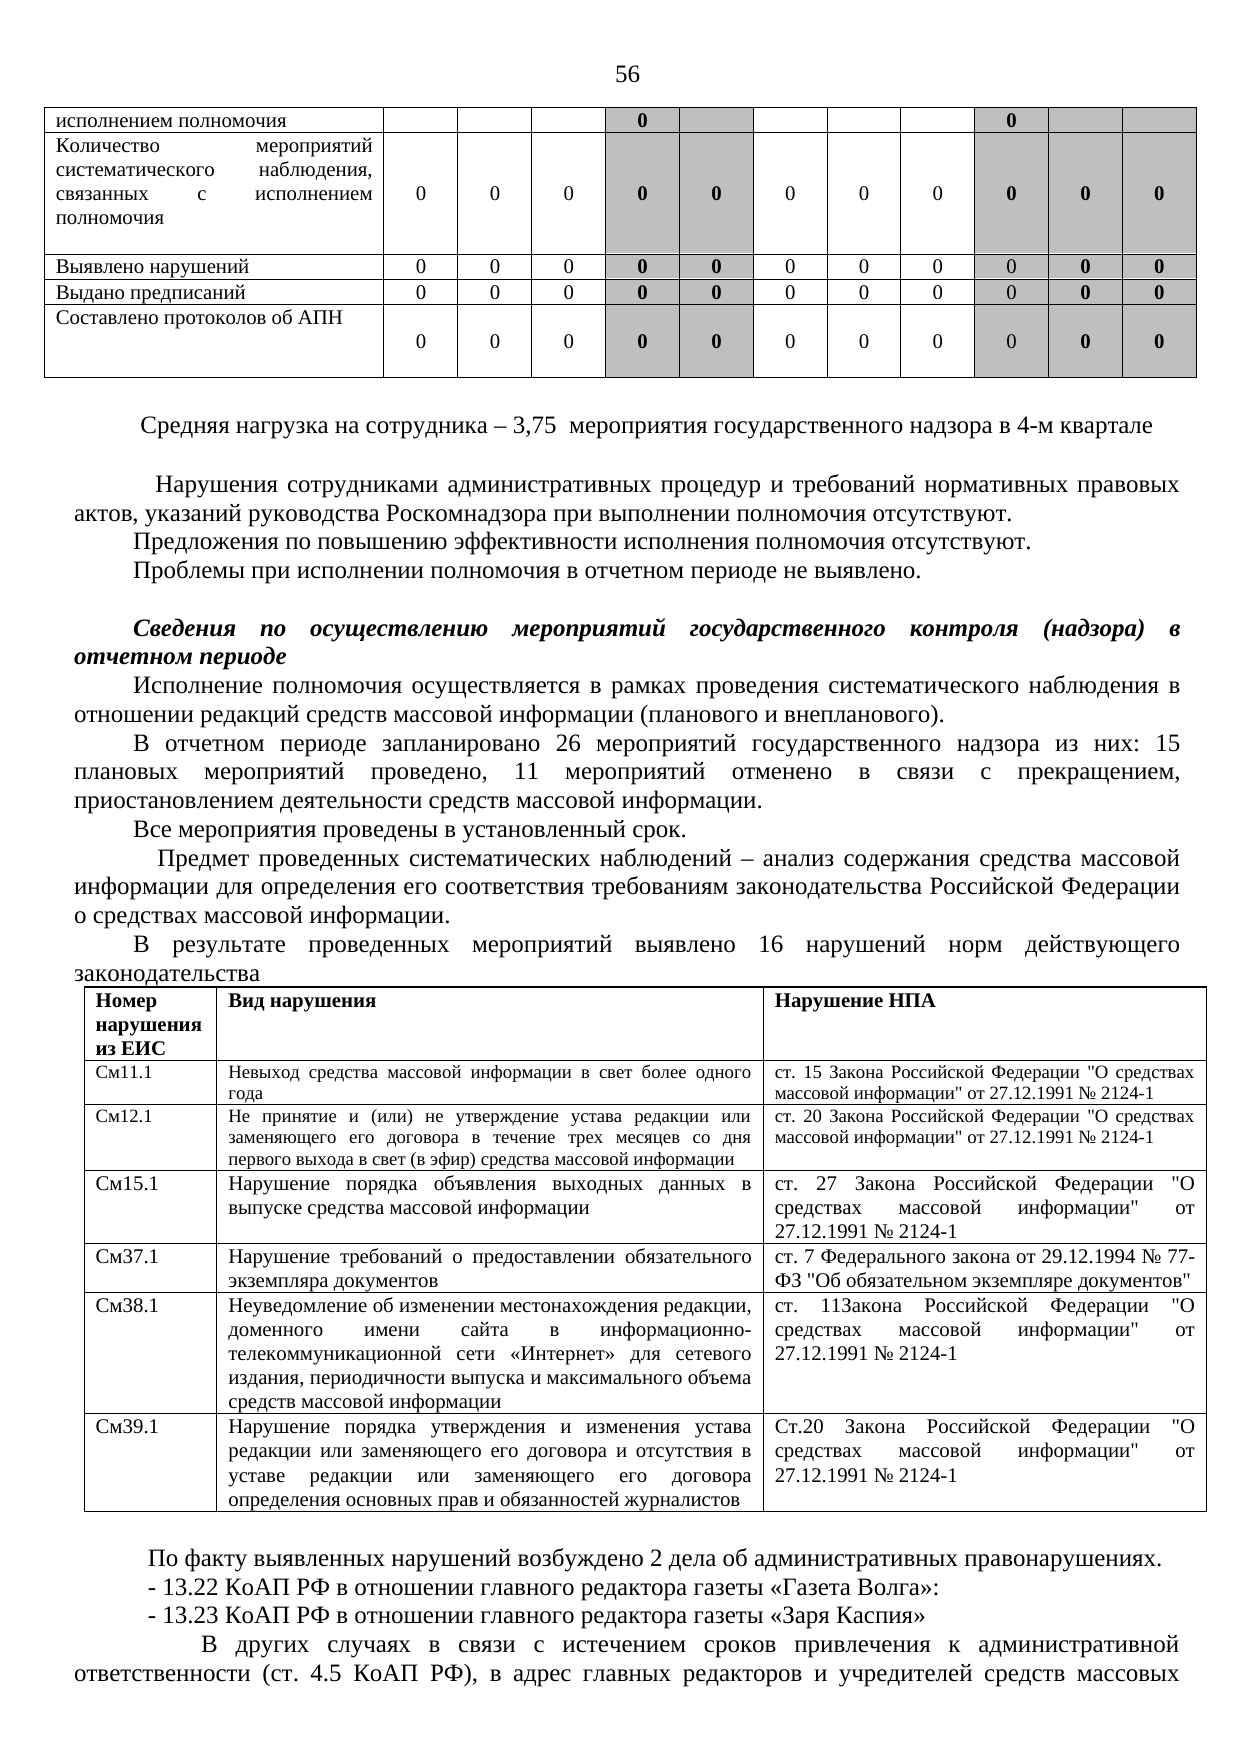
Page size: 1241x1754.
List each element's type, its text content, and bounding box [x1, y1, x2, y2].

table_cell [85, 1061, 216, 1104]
text - 13.22 КоАП РФ в отношении главного редактора газеты «Газета Волга»: [74, 1572, 1181, 1600]
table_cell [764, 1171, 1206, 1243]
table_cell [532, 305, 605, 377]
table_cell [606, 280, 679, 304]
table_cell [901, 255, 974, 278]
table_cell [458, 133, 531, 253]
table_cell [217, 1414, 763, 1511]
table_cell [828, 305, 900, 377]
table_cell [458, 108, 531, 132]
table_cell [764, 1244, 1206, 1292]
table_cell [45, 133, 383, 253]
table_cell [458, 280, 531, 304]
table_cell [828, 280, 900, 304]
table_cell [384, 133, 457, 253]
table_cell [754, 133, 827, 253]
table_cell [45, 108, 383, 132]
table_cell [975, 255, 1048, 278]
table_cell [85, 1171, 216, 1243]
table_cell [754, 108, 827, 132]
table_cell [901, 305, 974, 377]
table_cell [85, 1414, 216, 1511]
text В отчетном периоде запланировано 26 мероприятий государственного надзора из них: 15 плановых мероприятий проведено, 11 мероприятий отменено в связи с прекращением, приостановлением деятельности средств массовой информации. [74, 728, 1181, 814]
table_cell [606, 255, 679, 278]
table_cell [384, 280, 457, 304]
text По факту выявленных нарушений возбуждено 2 дела об административных правонарушениях. [74, 1543, 1181, 1572]
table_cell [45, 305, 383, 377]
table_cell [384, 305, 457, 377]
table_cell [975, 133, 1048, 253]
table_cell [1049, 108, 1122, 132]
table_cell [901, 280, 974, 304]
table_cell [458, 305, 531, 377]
text - 13.23 КоАП РФ в отношении главного редактора газеты «Заря Каспия» [74, 1600, 1181, 1629]
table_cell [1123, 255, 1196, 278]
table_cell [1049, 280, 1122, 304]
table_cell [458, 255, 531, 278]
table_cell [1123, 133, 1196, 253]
text Проблемы при исполнении полномочия в отчетном периоде не выявлено. [74, 555, 1181, 584]
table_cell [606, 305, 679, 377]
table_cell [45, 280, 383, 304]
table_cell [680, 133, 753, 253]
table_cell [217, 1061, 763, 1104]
text Все мероприятия проведены в установленный срок. [74, 814, 1181, 843]
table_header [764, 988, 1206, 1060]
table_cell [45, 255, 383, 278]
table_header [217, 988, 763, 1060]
text Исполнение полномочия осуществляется в рамках проведения систематического наблюдения в отношении редакций средств массовой информации (планового и внепланового). [74, 670, 1181, 728]
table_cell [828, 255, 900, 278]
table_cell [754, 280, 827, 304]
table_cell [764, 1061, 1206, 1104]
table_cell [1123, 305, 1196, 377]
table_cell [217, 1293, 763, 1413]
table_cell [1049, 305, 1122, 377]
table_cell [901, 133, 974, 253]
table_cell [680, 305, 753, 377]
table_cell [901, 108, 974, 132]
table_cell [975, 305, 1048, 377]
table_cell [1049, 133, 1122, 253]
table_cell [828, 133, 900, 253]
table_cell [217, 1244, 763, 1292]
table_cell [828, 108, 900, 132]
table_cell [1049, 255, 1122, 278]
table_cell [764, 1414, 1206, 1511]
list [74, 1629, 1181, 1687]
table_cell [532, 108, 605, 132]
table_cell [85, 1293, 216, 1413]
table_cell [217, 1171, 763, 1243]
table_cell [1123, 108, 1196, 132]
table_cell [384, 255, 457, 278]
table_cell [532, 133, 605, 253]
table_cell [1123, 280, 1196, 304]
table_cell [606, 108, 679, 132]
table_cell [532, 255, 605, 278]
text Сведения по осуществлению мероприятий государственного контроля (надзора) в отчетном периоде [74, 613, 1181, 670]
text Предложения по повышению эффективности исполнения полномочия отсутствуют. [74, 526, 1181, 555]
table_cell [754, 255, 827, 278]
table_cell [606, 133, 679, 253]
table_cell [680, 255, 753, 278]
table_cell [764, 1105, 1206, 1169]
text В результате проведенных мероприятий выявлено 16 нарушений норм действующего законодательства [74, 929, 1181, 986]
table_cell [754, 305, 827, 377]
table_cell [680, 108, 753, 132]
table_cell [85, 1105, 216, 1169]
text Предмет проведенных систематических наблюдений – анализ содержания средства массовой информации для определения его соответствия требованиям законодательства Российской Федерации о средствах массовой информации. [74, 843, 1181, 929]
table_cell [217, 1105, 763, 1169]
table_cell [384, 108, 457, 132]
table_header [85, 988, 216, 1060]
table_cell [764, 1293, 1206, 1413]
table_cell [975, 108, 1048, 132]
text Нарушения сотрудниками административных процедур и требований нормативных правовых актов, указаний руководства Роскомнадзора при выполнении полномочия отсутствуют. [74, 469, 1181, 526]
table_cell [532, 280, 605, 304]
text Средняя нагрузка на сотрудника – 3,75 мероприятия государственного надзора в 4-м квартале [74, 407, 1181, 440]
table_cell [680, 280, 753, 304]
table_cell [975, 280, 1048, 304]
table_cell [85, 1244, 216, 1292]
